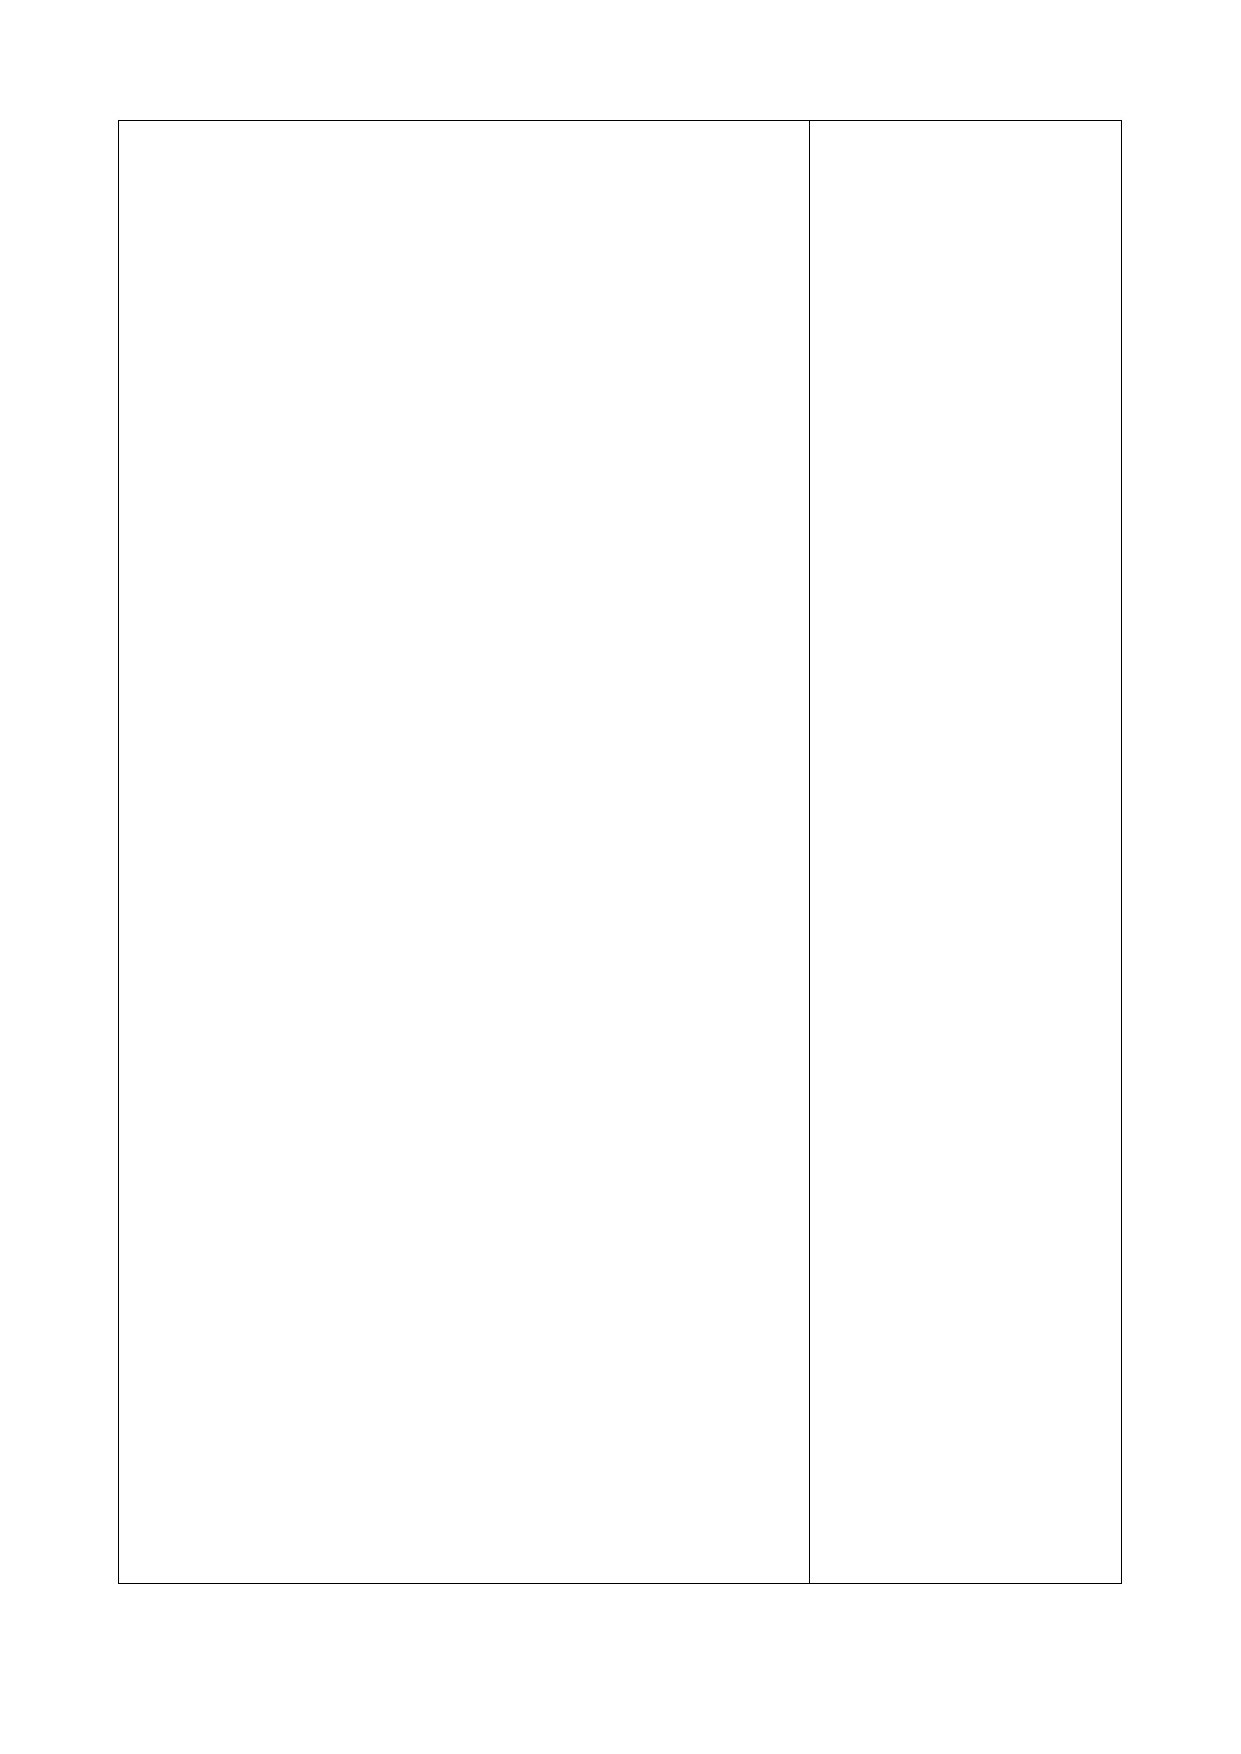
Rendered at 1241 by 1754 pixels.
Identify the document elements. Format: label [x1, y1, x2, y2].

table_cell [119, 121, 809, 1583]
table_cell [810, 121, 1121, 1583]
